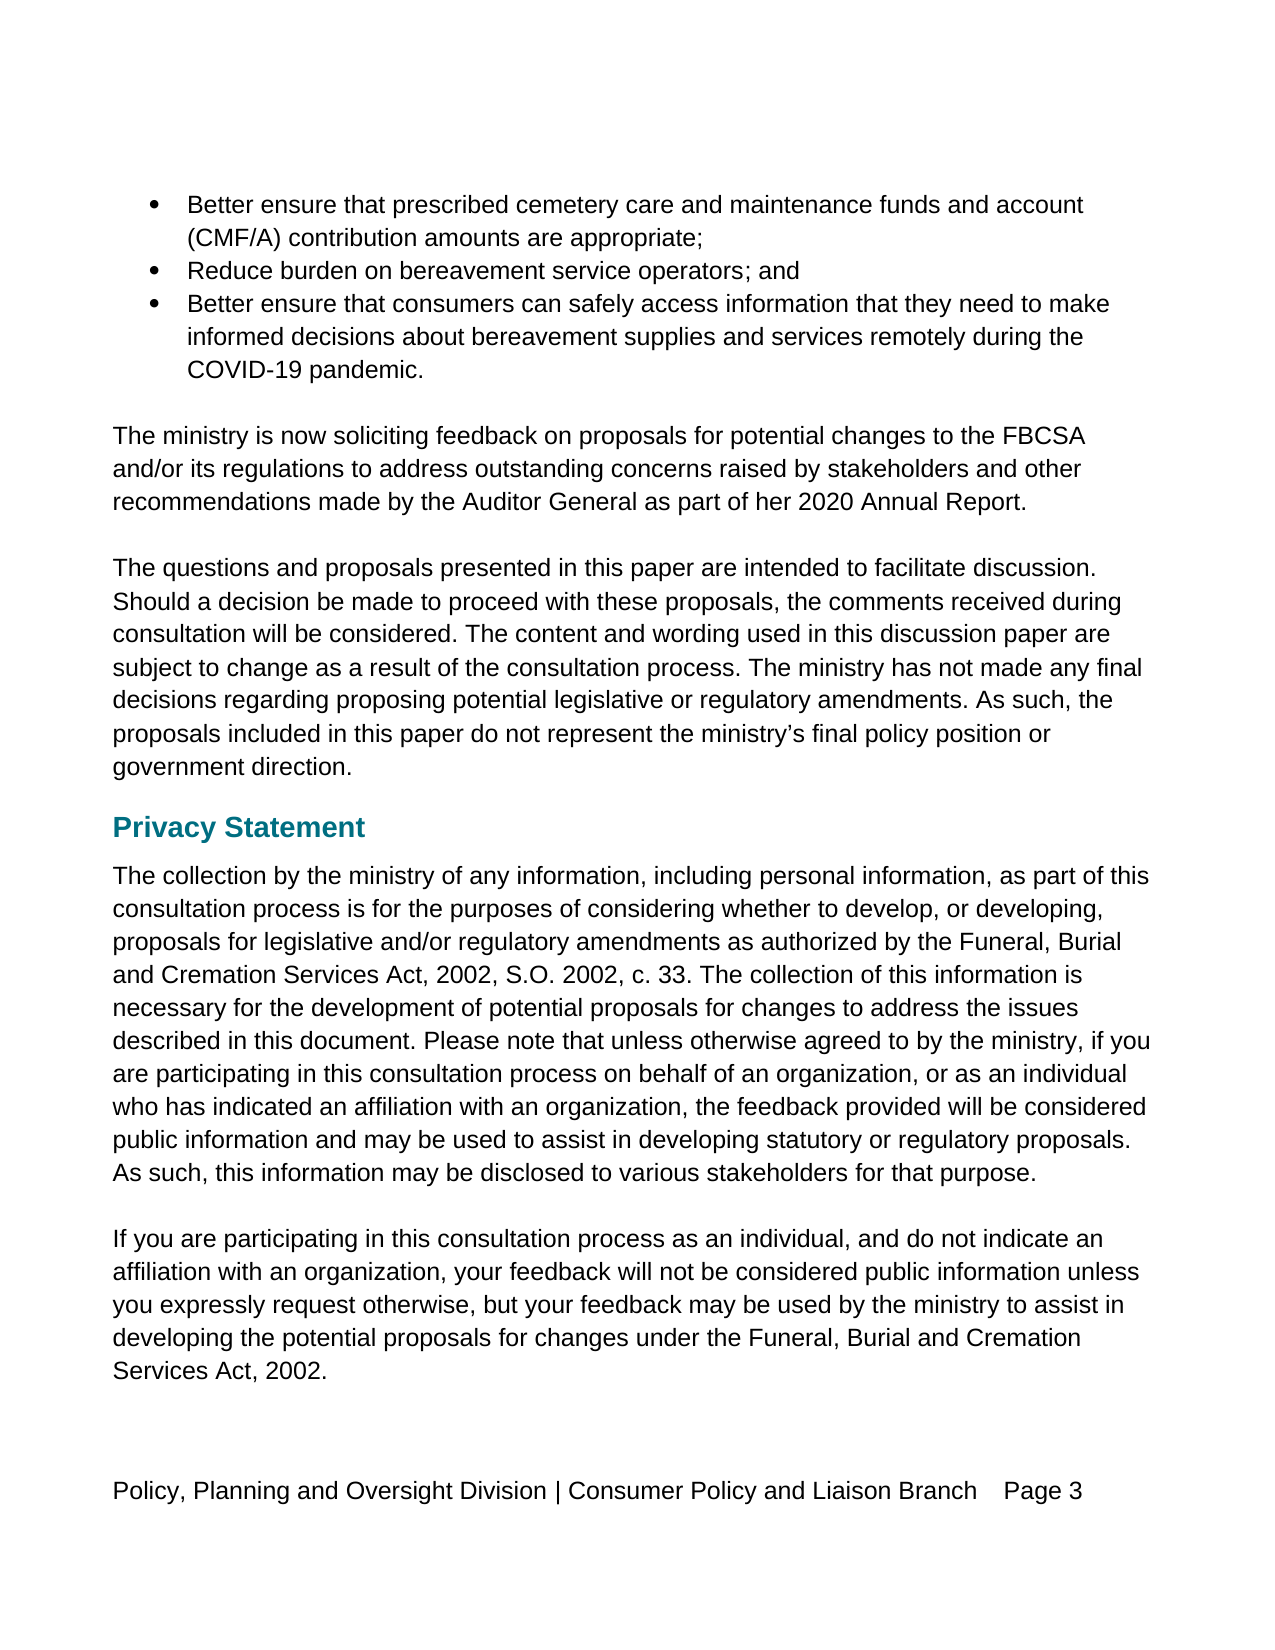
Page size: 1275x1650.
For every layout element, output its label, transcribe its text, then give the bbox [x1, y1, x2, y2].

text If you are participating in this consultation process as an individual, and do not indicate an affiliation with an organization, your feedback will not be considered public information unless you expressly request otherwise, but your feedback may be used by the ministry to assist in developing the potential proposals for changes under the Funeral, Burial and Cremation Services Act, 2002. [112, 1224, 1162, 1385]
list Better ensure that consumers can safely access information that they need to make informed decisions about bereavement supplies and services remotely during the COVID-19 pandemic. [150, 289, 1162, 384]
text The questions and proposals presented in this paper are intended to facilitate discussion. Should a decision be made to proceed with these proposals, the comments received during consultation will be considered. The content and wording used in this discussion paper are subject to change as a result of the consultation process. The ministry has not made any final decisions regarding proposing potential legislative or regulatory amendments. As such, the proposals included in this paper do not represent the ministry’s final policy position or government direction. [112, 553, 1162, 780]
list Better ensure that prescribed cemetery care and maintenance funds and account (CMF/A) contribution amounts are appropriate; [150, 190, 1162, 252]
text The ministry is now soliciting feedback on proposals for potential changes to the FBCSA and/or its regulations to address outstanding concerns raised by stakeholders and other recommendations made by the Auditor General as part of her 2020 Annual Report. [112, 421, 1162, 516]
subtitle Privacy Statement [112, 809, 1162, 843]
text The collection by the ministry of any information, including personal information, as part of this consultation process is for the purposes of considering whether to develop, or developing, proposals for legislative and/or regulatory amendments as authorized by the Funeral, Burial and Cremation Services Act, 2002, S.O. 2002, c. 33. The collection of this information is necessary for the development of potential proposals for changes to address the issues described in this document. Please note that unless otherwise agreed to by the ministry, if you are participating in this consultation process on behalf of an organization, or as an individual who has indicated an affiliation with an organization, the feedback provided will be considered public information and may be used to assist in developing statutory or regulatory proposals. As such, this information may be disclosed to various stakeholders for that purpose. [112, 861, 1162, 1187]
list Reduce burden on bereavement service operators; and [150, 256, 1162, 285]
